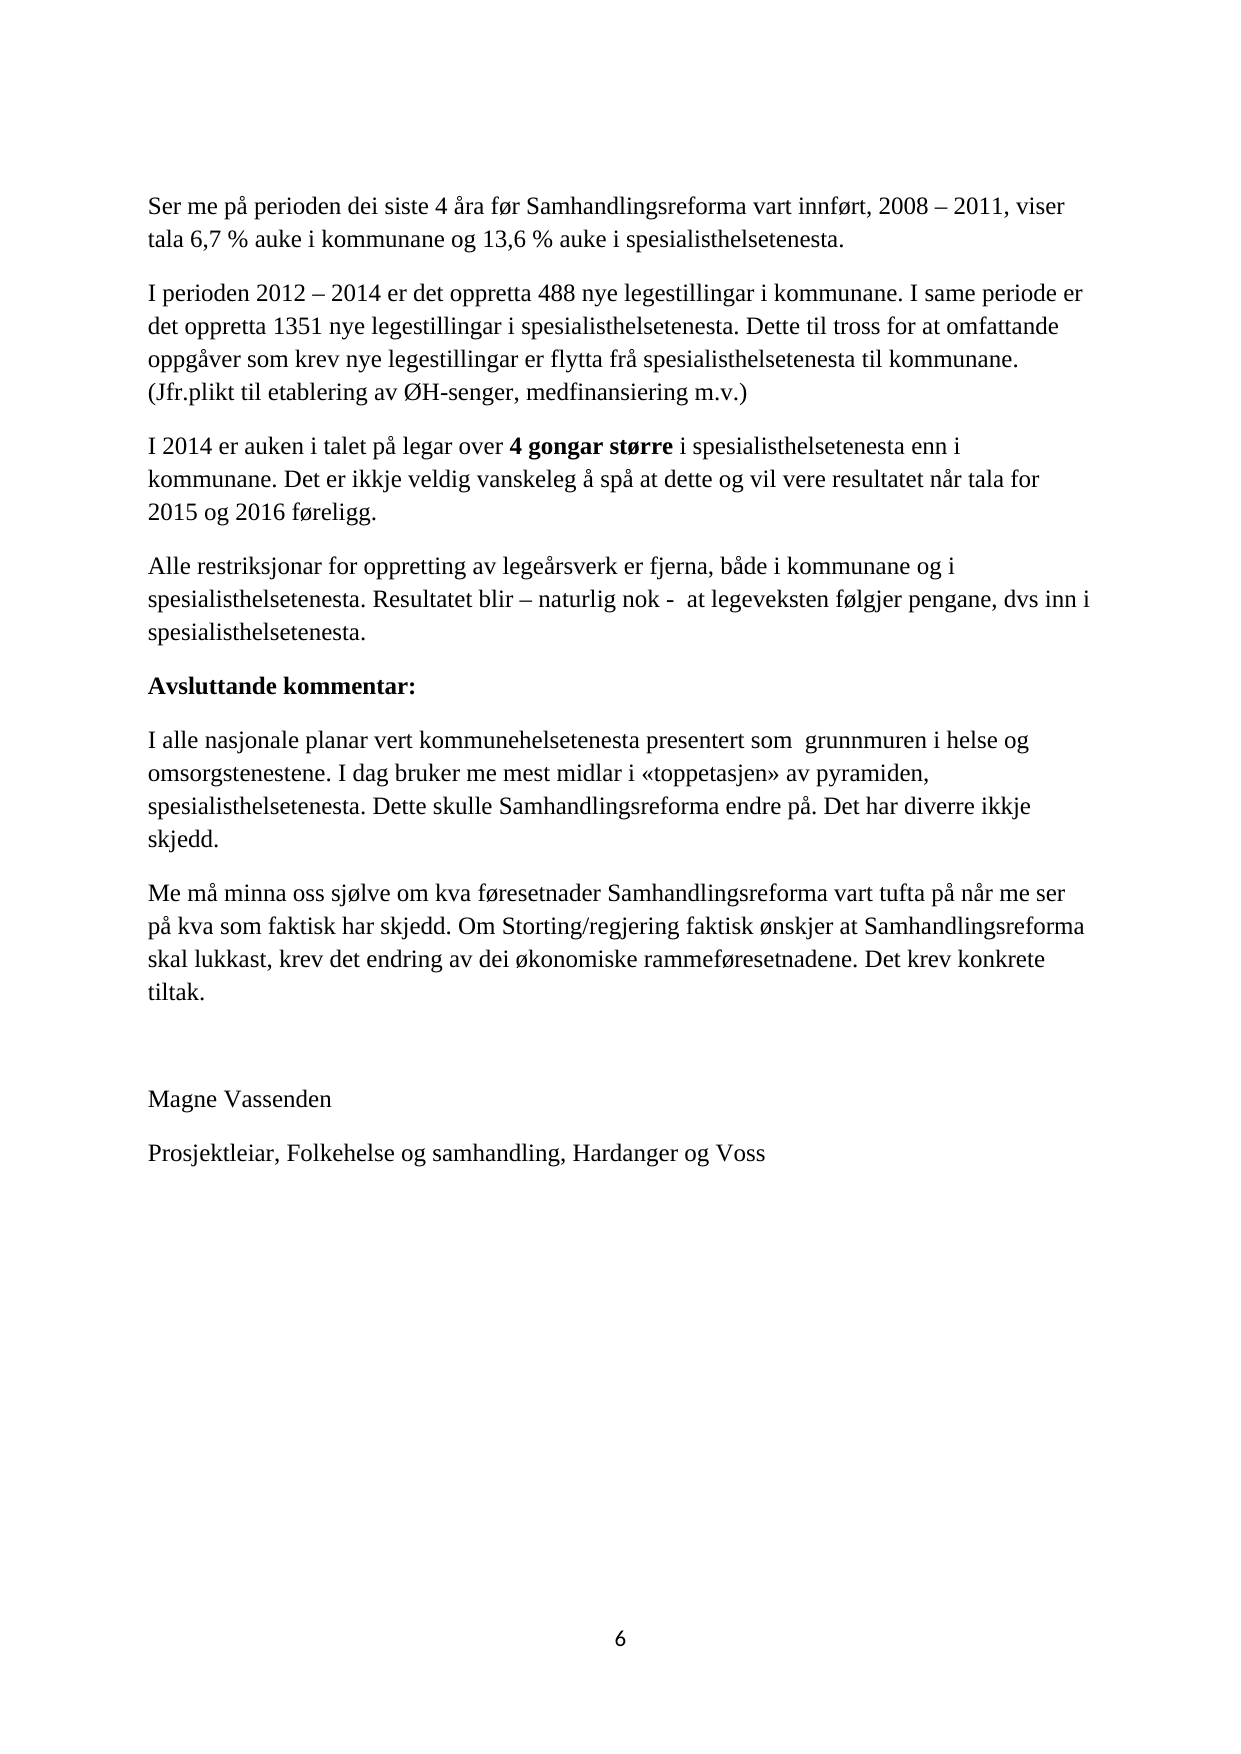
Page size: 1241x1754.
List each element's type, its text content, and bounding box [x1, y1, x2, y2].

text I perioden 2012 – 2014 er det oppretta 488 nye legestillingar i kommunane. I same periode er det oppretta 1351 nye legestillingar i spesialisthelsetenesta. Dette til tross for at omfattande oppgåver som krev nye legestillingar er flytta frå spesialisthelsetenesta til kommunane. (Jfr.plikt til etablering av ØH-senger, medfinansiering m.v.) [148, 278, 1093, 406]
text Magne Vassenden [148, 1084, 1093, 1113]
text Prosjektleiar, Folkehelse og samhandling, Hardanger og Voss [148, 1138, 1093, 1167]
text Ser me på perioden dei siste 4 åra før Samhandlingsreforma vart innført, 2008 – 2011, viser tala 6,7 % auke i kommunane og 13,6 % auke i spesialisthelsetenesta. [148, 191, 1093, 253]
text Alle restriksjonar for oppretting av legeårsverk er fjerna, både i kommunane og i spesialisthelsetenesta. Resultatet blir – naturlig nok - at legeveksten følgjer pengane, dvs inn i spesialisthelsetenesta. [148, 551, 1093, 646]
text I 2014 er auken i talet på legar over 4 gongar større i spesialisthelsetenesta enn i kommunane. Det er ikkje veldig vanskeleg å spå at dette og vil vere resultatet når tala for 2015 og 2016 føreligg. [148, 431, 1093, 526]
text Me må minna oss sjølve om kva føresetnader Samhandlingsreforma vart tufta på når me ser på kva som faktisk har skjedd. Om Storting/regjering faktisk ønskjer at Samhandlingsreforma skal lukkast, krev det endring av dei økonomiske rammeføresetnadene. Det krev konkrete tiltak. [148, 878, 1093, 1006]
text I alle nasjonale planar vert kommunehelsetenesta presentert som grunnmuren i helse og omsorgstenestene. I dag bruker me mest midlar i «toppetasjen» av pyramiden, spesialisthelsetenesta. Dette skulle Samhandlingsreforma endre på. Det har diverre ikkje skjedd. [148, 725, 1093, 853]
text Avsluttande kommentar: [148, 671, 1093, 700]
